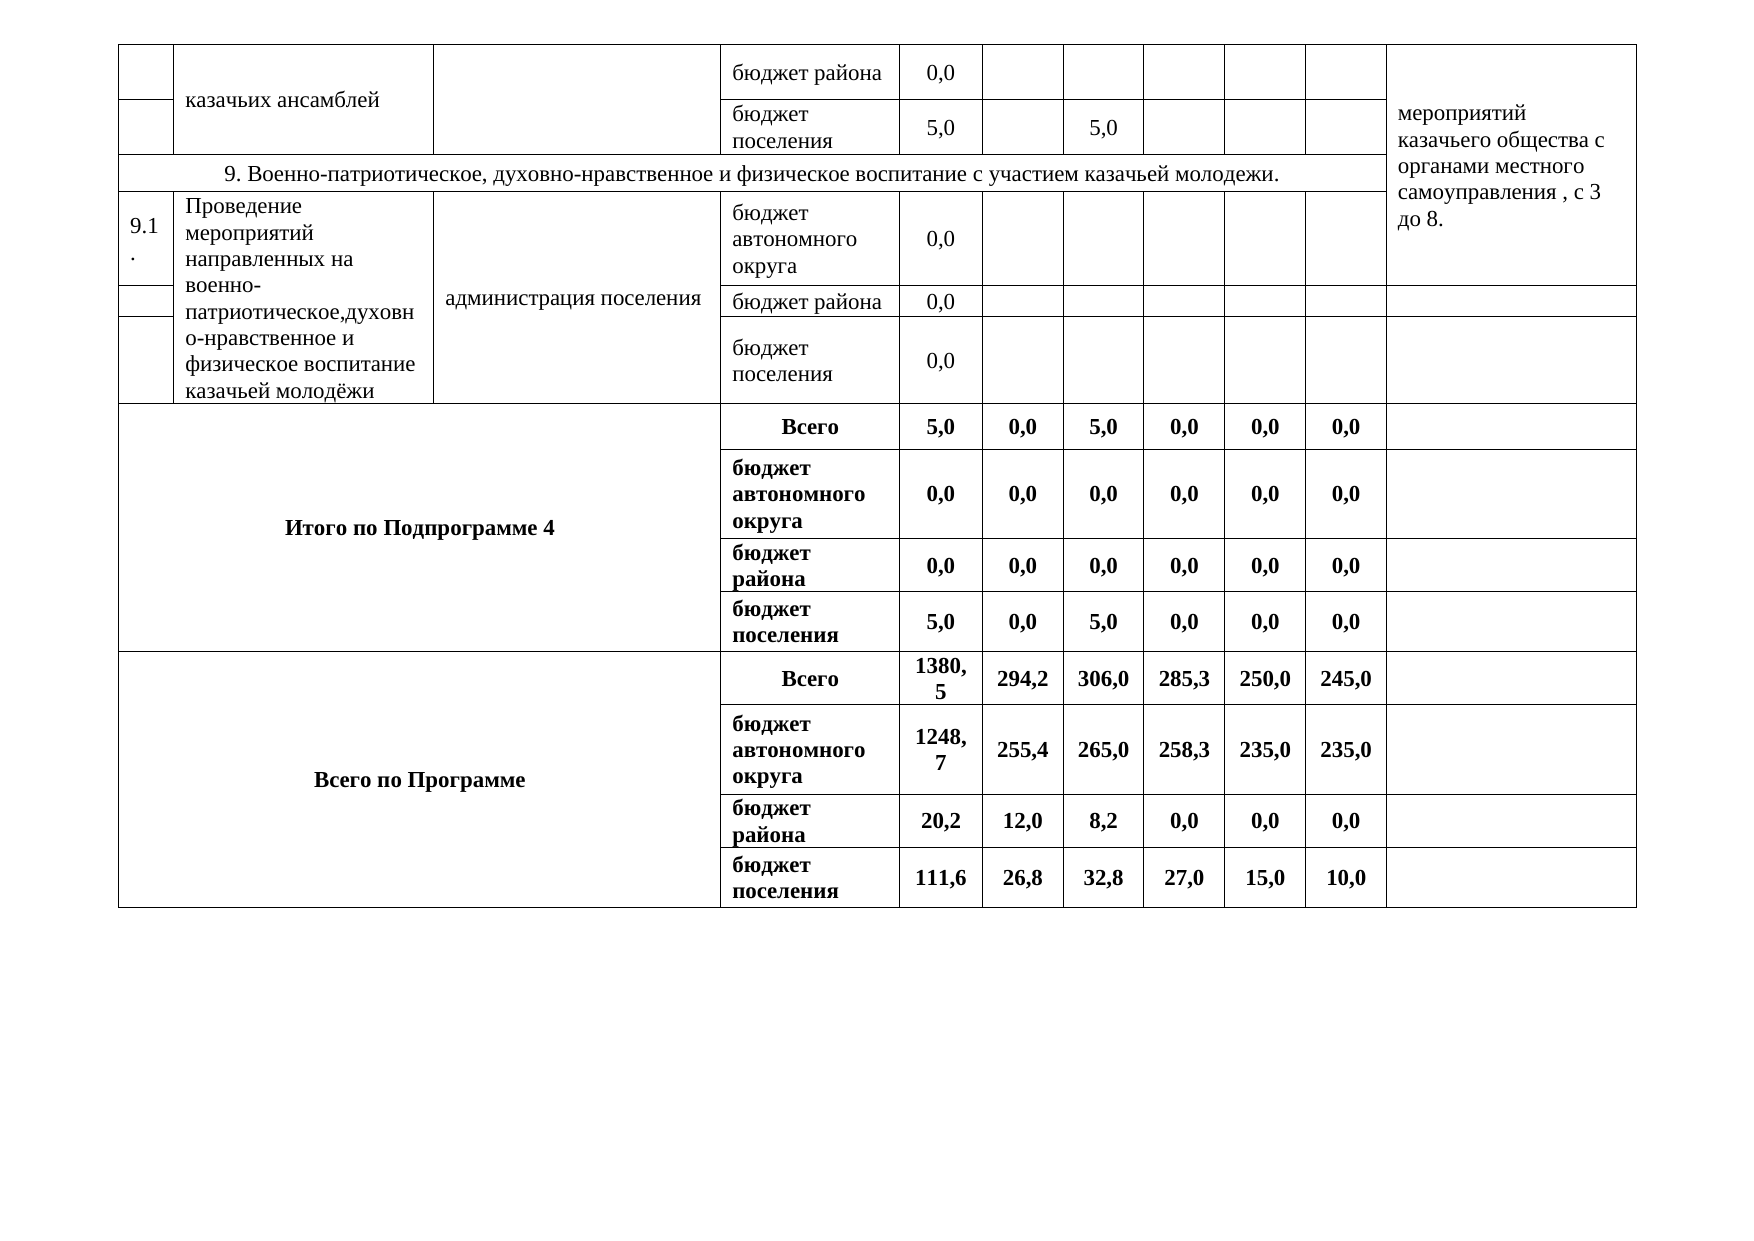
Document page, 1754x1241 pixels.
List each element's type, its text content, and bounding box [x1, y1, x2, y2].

table_cell 294,2 [983, 652, 1063, 704]
table_cell [1306, 317, 1386, 403]
table_cell [1387, 848, 1636, 907]
table_cell 0,0 [900, 317, 982, 403]
table_cell 0,0 [1225, 592, 1305, 651]
table_cell [1387, 592, 1636, 651]
table_cell Всего [721, 404, 899, 448]
table_cell [983, 192, 1063, 285]
table_cell 306,0 [1064, 652, 1143, 704]
table_cell [1306, 45, 1386, 99]
table_cell [1144, 317, 1224, 403]
table_cell бюджет района [721, 45, 899, 99]
table_cell 26,8 [983, 848, 1063, 907]
table_cell [1064, 45, 1143, 99]
table_cell [1144, 100, 1224, 154]
table_cell 0,0 [983, 592, 1063, 651]
table_cell 1248,7 [900, 705, 982, 793]
table_cell [1306, 192, 1386, 285]
table_cell 9.1. [119, 192, 173, 285]
table_cell бюджет поселения [721, 100, 899, 154]
table_cell 0,0 [1306, 592, 1386, 651]
table_cell бюджет района [721, 539, 899, 591]
table_cell 5,0 [900, 592, 982, 651]
table_cell [1387, 286, 1636, 316]
table_cell [119, 45, 173, 99]
table_cell [1144, 45, 1224, 99]
table_cell Всего по Программе [119, 652, 720, 907]
table_cell 0,0 [900, 450, 982, 537]
table_cell [1387, 652, 1636, 704]
table_cell 0,0 [983, 539, 1063, 591]
table_cell 1380,5 [900, 652, 982, 704]
table_cell 12,0 [983, 795, 1063, 847]
table_cell [1144, 286, 1224, 316]
table_cell 0,0 [1306, 450, 1386, 537]
table_cell 250,0 [1225, 652, 1305, 704]
table_cell 0,0 [983, 404, 1063, 448]
table_cell [983, 317, 1063, 403]
table_cell [1387, 404, 1636, 448]
table_cell Итого по Подпрограмме 4 [119, 404, 720, 651]
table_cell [1387, 45, 1636, 285]
table_cell [1144, 192, 1224, 285]
table_cell бюджет автономного округа [721, 450, 899, 537]
table_cell 0,0 [1306, 404, 1386, 448]
table_cell 5,0 [1064, 404, 1143, 448]
table_cell 0,0 [900, 539, 982, 591]
table_cell 0,0 [1144, 539, 1224, 591]
table_cell 235,0 [1225, 705, 1305, 793]
table_cell [119, 100, 173, 154]
table_cell 258,3 [1144, 705, 1224, 793]
table_cell 0,0 [1064, 539, 1143, 591]
table_cell 285,3 [1144, 652, 1224, 704]
table_cell 10,0 [1306, 848, 1386, 907]
table_cell 0,0 [900, 45, 982, 99]
table_cell [1225, 286, 1305, 316]
table_cell [983, 286, 1063, 316]
table_cell [1306, 286, 1386, 316]
table_cell [1387, 795, 1636, 847]
table_cell [1225, 45, 1305, 99]
table_cell [1306, 100, 1386, 154]
table_cell бюджет поселения [721, 592, 899, 651]
table_cell 20,2 [900, 795, 982, 847]
table_cell администрация поселения [434, 192, 720, 403]
table_cell 5,0 [1064, 592, 1143, 651]
table_cell Всего [721, 652, 899, 704]
table_cell 15,0 [1225, 848, 1305, 907]
table_cell Проведение мероприятий направленных на военно-патриотическое,духовно-нравственное и физическое воспитание казачьей молодёжи [174, 192, 433, 403]
table_cell 0,0 [900, 286, 982, 316]
table_cell [1387, 705, 1636, 793]
table_cell [1387, 317, 1636, 403]
table_cell [1387, 539, 1636, 591]
table_cell 0,0 [1306, 539, 1386, 591]
table_cell 0,0 [1144, 404, 1224, 448]
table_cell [174, 45, 433, 154]
table_cell 9. Военно-патриотическое, духовно-нравственное и физическое воспитание с участием казачьей молодежи. [119, 155, 1386, 191]
table_cell [1064, 286, 1143, 316]
table_cell 0,0 [983, 450, 1063, 537]
table_cell 27,0 [1144, 848, 1224, 907]
table_cell 0,0 [1225, 404, 1305, 448]
table_cell бюджет района [721, 795, 899, 847]
table_cell 111,6 [900, 848, 982, 907]
table_cell 0,0 [1144, 450, 1224, 537]
table_cell 0,0 [1306, 795, 1386, 847]
table_cell 0,0 [1144, 592, 1224, 651]
table_cell 0,0 [1225, 795, 1305, 847]
table_cell [1064, 192, 1143, 285]
table_cell 5,0 [900, 404, 982, 448]
table_cell 5,0 [1064, 100, 1143, 154]
table_cell 265,0 [1064, 705, 1143, 793]
table_cell [119, 286, 173, 316]
table_cell [119, 317, 173, 403]
table_cell 0,0 [1064, 450, 1143, 537]
table_cell [1064, 317, 1143, 403]
table_cell [1225, 100, 1305, 154]
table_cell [434, 45, 720, 154]
table_cell бюджет автономного округа [721, 705, 899, 793]
table_cell 0,0 [1144, 795, 1224, 847]
table_cell 255,4 [983, 705, 1063, 793]
table_cell бюджет автономного округа [721, 192, 899, 285]
table_cell 32,8 [1064, 848, 1143, 907]
table_cell [1225, 192, 1305, 285]
table_cell 8,2 [1064, 795, 1143, 847]
table_cell 0,0 [1225, 539, 1305, 591]
table_cell [1387, 450, 1636, 537]
table_cell [983, 100, 1063, 154]
table_cell [1225, 317, 1305, 403]
table_cell [983, 45, 1063, 99]
table_cell 5,0 [900, 100, 982, 154]
table_cell 245,0 [1306, 652, 1386, 704]
table_cell 235,0 [1306, 705, 1386, 793]
table_cell 0,0 [1225, 450, 1305, 537]
table_cell бюджет района [721, 286, 899, 316]
table_cell бюджет поселения [721, 317, 899, 403]
table_cell 0,0 [900, 192, 982, 285]
table_cell бюджет поселения [721, 848, 899, 907]
